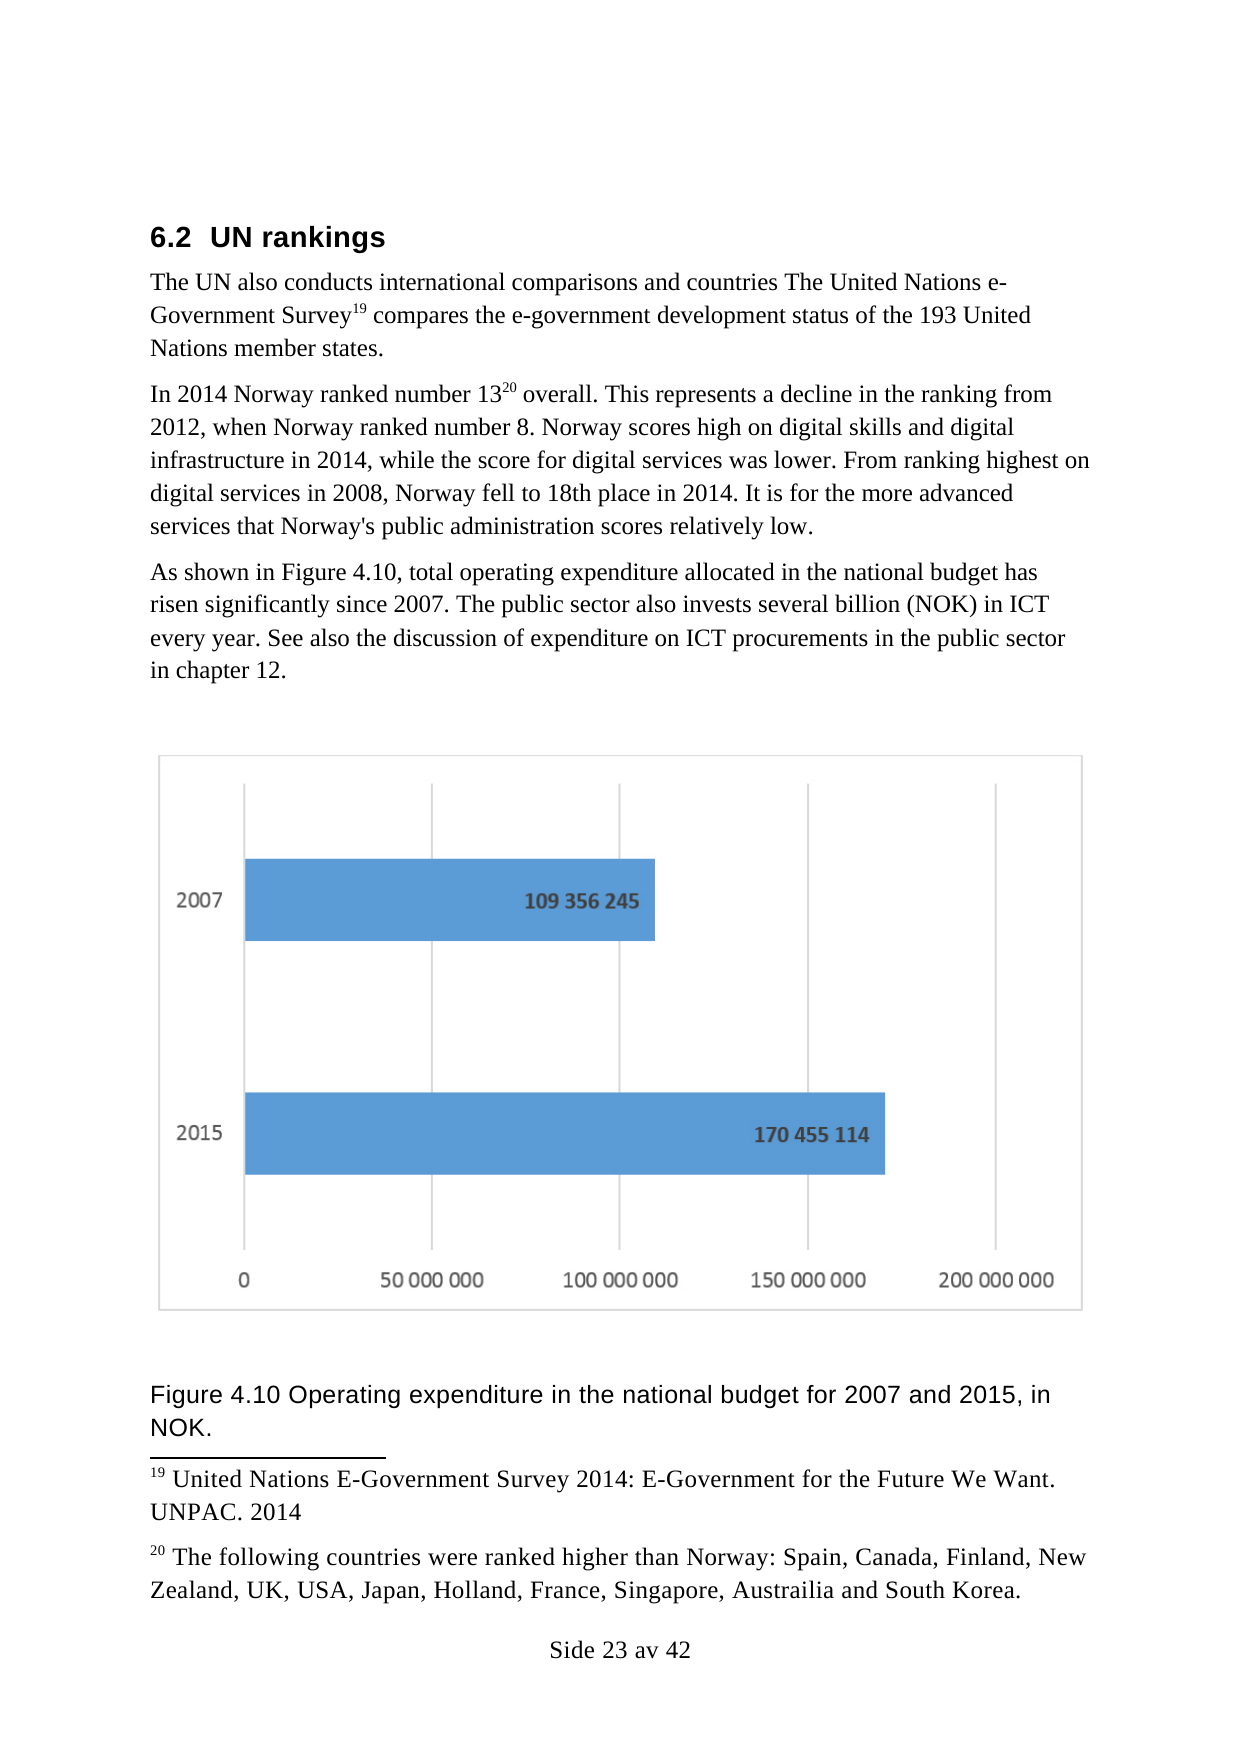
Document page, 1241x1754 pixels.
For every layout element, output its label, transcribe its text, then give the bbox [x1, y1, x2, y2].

picture [150, 746, 1091, 1319]
subtitle UN rankings [150, 221, 1090, 254]
text As shown in Figure 4.10, total operating expenditure allocated in the national budget has risen significantly since 2007. The public sector also invests several billion (NOK) in ICT every year. See also the discussion of expenditure on ICT procurements in the public sector in chapter 12. [150, 557, 1090, 684]
text In 2014 Norway ranked number 13 overall. This represents a decline in the ranking from 2012, when Norway ranked number 8. Norway scores high on digital skills and digital infrastructure in 2014, while the score for digital services was lower. From ranking highest on digital services in 2008, Norway fell to 18th place in 2014. It is for the more advanced services that Norway's public administration scores relatively low. [150, 379, 1090, 540]
list Figure 4.10 Operating expenditure in the national budget for 2007 and 2015, in NOK. [150, 1380, 1090, 1442]
text The UN also conducts international comparisons and countries The United Nations e-Government Survey compares the e-government development status of the 193 United Nations member states. [150, 267, 1090, 362]
